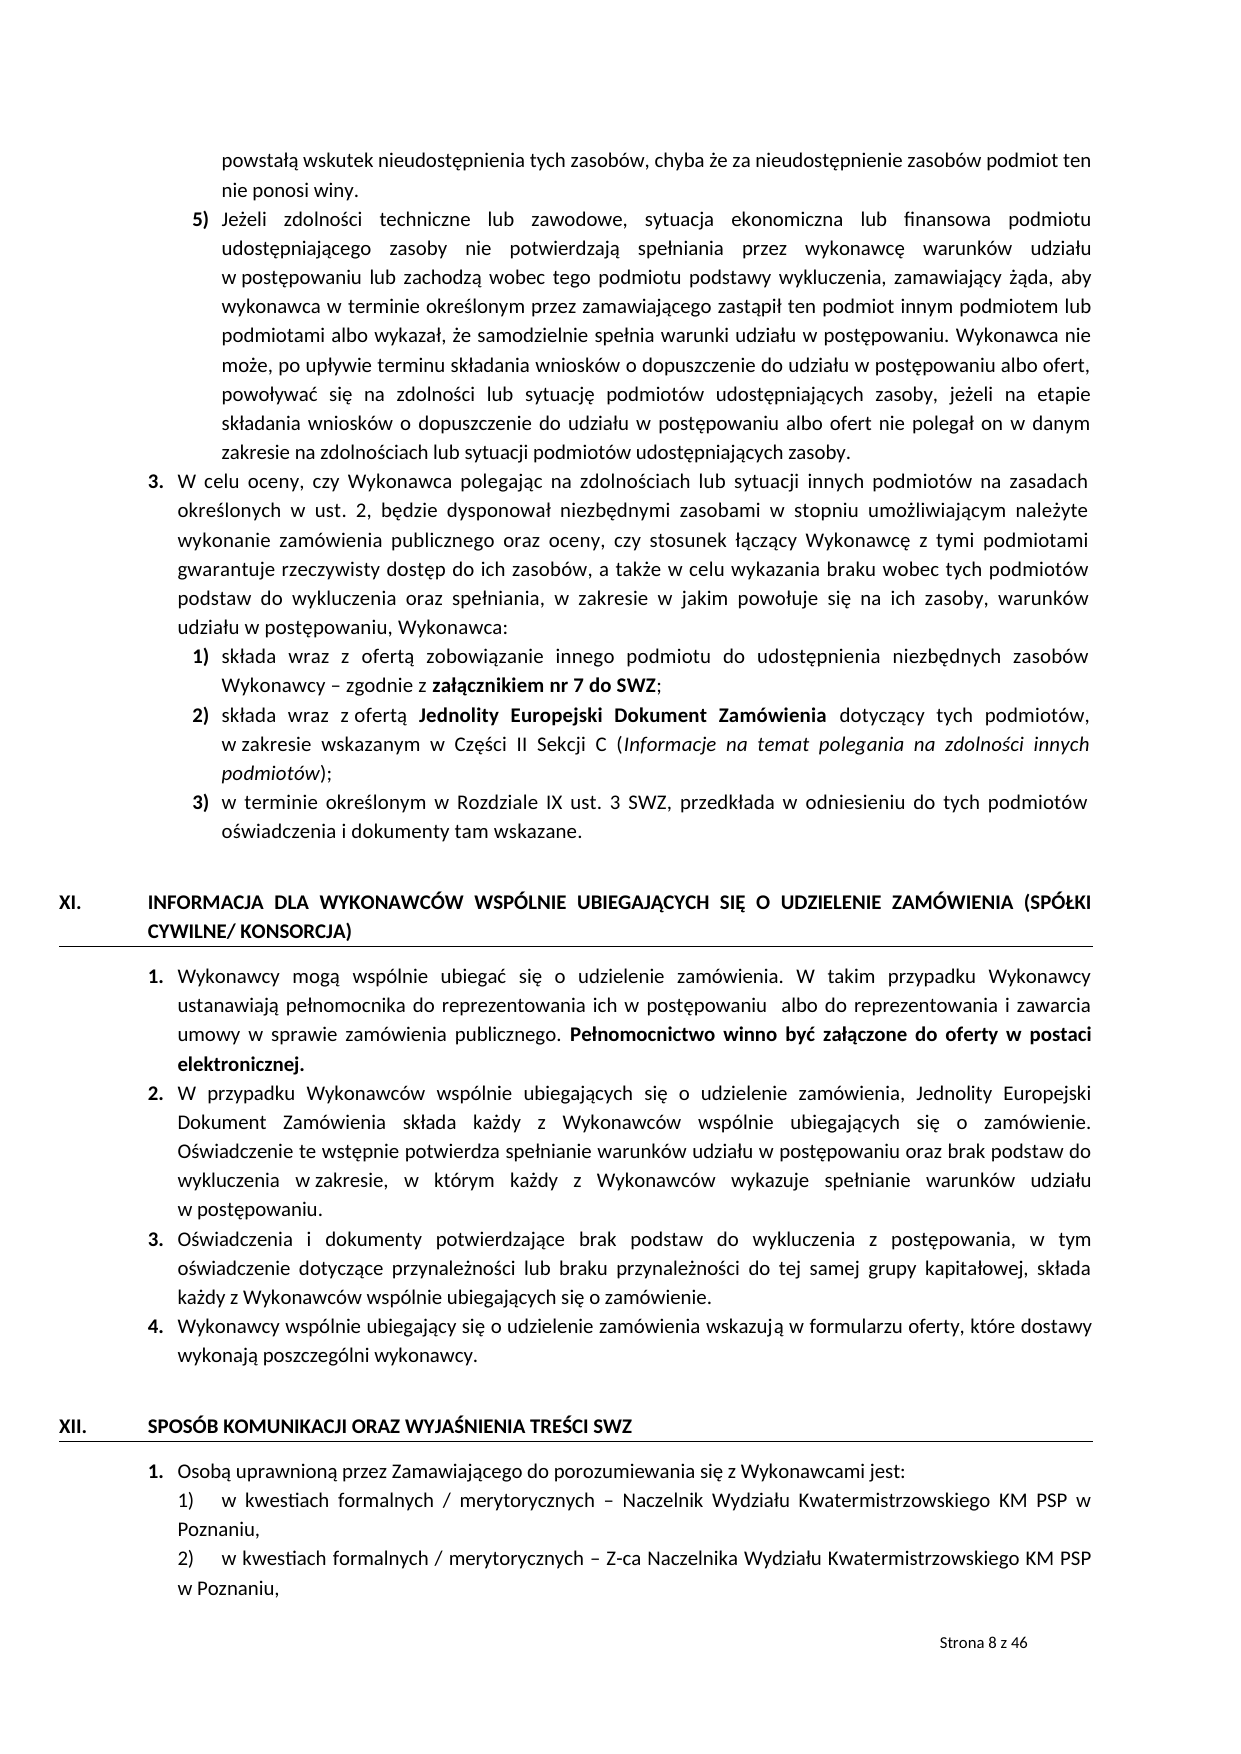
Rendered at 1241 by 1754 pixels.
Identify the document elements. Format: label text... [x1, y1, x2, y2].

subtitle XII. SPOSÓB KOMUNIKACJI ORAZ WYJAŚNIENIA TREŚCI SWZ [59, 1413, 1093, 1441]
text 5) Jeżeli zdolności techniczne lub zawodowe, sytuacja ekonomiczna lub finansowa podmiotu udostępniającego zasoby nie potwierdzają spełniania przez wykonawcę warunków udziału w postępowaniu lub zachodzą wobec tego podmiotu podstawy wykluczenia, zamawiający żąda, aby wykonawca w terminie określonym przez zamawiającego zastąpił ten podmiot innym podmiotem lub podmiotami albo wykazał, że samodzielnie spełnia warunki udziału w postępowaniu. Wykonawca nie może, po upływie terminu składania wniosków o dopuszczenie do udziału w postępowaniu albo ofert, powoływać się na zdolności lub sytuację podmiotów udostępniających zasoby, jeżeli na etapie składania wniosków o dopuszczenie do udziału w postępowaniu albo ofert nie polegał on w danym zakresie na zdolnościach lub sytuacji podmiotów udostępniających zasoby. [192, 206, 1093, 465]
text 2. W przypadku Wykonawców wspólnie ubiegających się o udzielenie zamówienia, Jednolity Europejski Dokument Zamówienia składa każdy z Wykonawców wspólnie ubiegających się o zamówienie. Oświadczenie te wstępnie potwierdza spełnianie warunków udziału w postępowaniu oraz brak podstaw do wykluczenia w zakresie, w którym każdy z Wykonawców wykazuje spełnianie warunków udziału w postępowaniu. [148, 1080, 1093, 1222]
text 1) w kwestiach formalnych / merytorycznych – Naczelnik Wydziału Kwatermistrzowskiego KM PSP w Poznaniu, [177, 1487, 1093, 1542]
text 1) składa wraz z ofertą zobowiązanie innego podmiotu do udostępnienia niezbędnych zasobów Wykonawcy – zgodnie z załącznikiem nr 7 do SWZ; [192, 669, 1091, 698]
text 2) składa wraz z ofertą Jednolity Europejski Dokument Zamówienia dotyczący tych podmiotów, w zakresie wskazanym w Części II Sekcji C (Informacje na temat polegania na zdolności innych podmiotów); [192, 702, 1091, 786]
text 3) w terminie określonym w Rozdziale IX ust. 3 SWZ, przedkłada w odniesieniu do tych podmiotów oświadczenia i dokumenty tam wskazane. [192, 815, 1091, 844]
text 3. W celu oceny, czy Wykonawca polegając na zdolnościach lub sytuacji innych podmiotów na zasadach określonych w ust. 2, będzie dysponował niezbędnymi zasobami w stopniu umożliwiającym należyte wykonanie zamówienia publicznego oraz oceny, czy stosunek łączący Wykonawcę z tymi podmiotami gwarantuje rzeczywisty dostęp do ich zasobów, a także w celu wykazania braku wobec tych podmiotów podstaw do wykluczenia oraz spełniania, w zakresie w jakim powołuje się na ich zasoby, warunków udziału w postępowaniu, Wykonawca: [148, 494, 1091, 640]
list Osobą uprawnioną przez Zamawiającego do porozumiewania się z Wykonawcami jest: [148, 1458, 1093, 1483]
text 1. Wykonawcy mogą wspólnie ubiegać się o udzielenie zamówienia. W takim przypadku Wykonawcy ustanawiają pełnomocnika do reprezentowania ich w postępowaniu albo do reprezentowania i zawarcia umowy w sprawie zamówienia publicznego. Pełnomocnictwo winno być załączone do oferty w postaci elektronicznej. [148, 963, 1093, 1076]
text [192, 148, 1093, 202]
text 3. Oświadczenia i dokumenty potwierdzające brak podstaw do wykluczenia z postępowania, w tym oświadczenie dotyczące przynależności lub braku przynależności do tej samej grupy kapitałowej, składa każdy z Wykonawców wspólnie ubiegających się o zamówienie. [148, 1226, 1093, 1309]
text 2) w kwestiach formalnych / merytorycznych – Z-ca Naczelnika Wydziału Kwatermistrzowskiego KM PSP w Poznaniu, [177, 1546, 1093, 1600]
text 4. Wykonawcy wspólnie ubiegający się o udzielenie zamówienia wskazują w formularzu oferty, które dostawy wykonają poszczególni wykonawcy. [148, 1313, 1093, 1368]
subtitle XI. INFORMACJA DLA WYKONAWCÓW WSPÓLNIE UBIEGAJĄCYCH SIĘ O UDZIELENIE ZAMÓWIENIA (SPÓŁKI CYWILNE/ KONSORCJA) [59, 889, 1093, 946]
